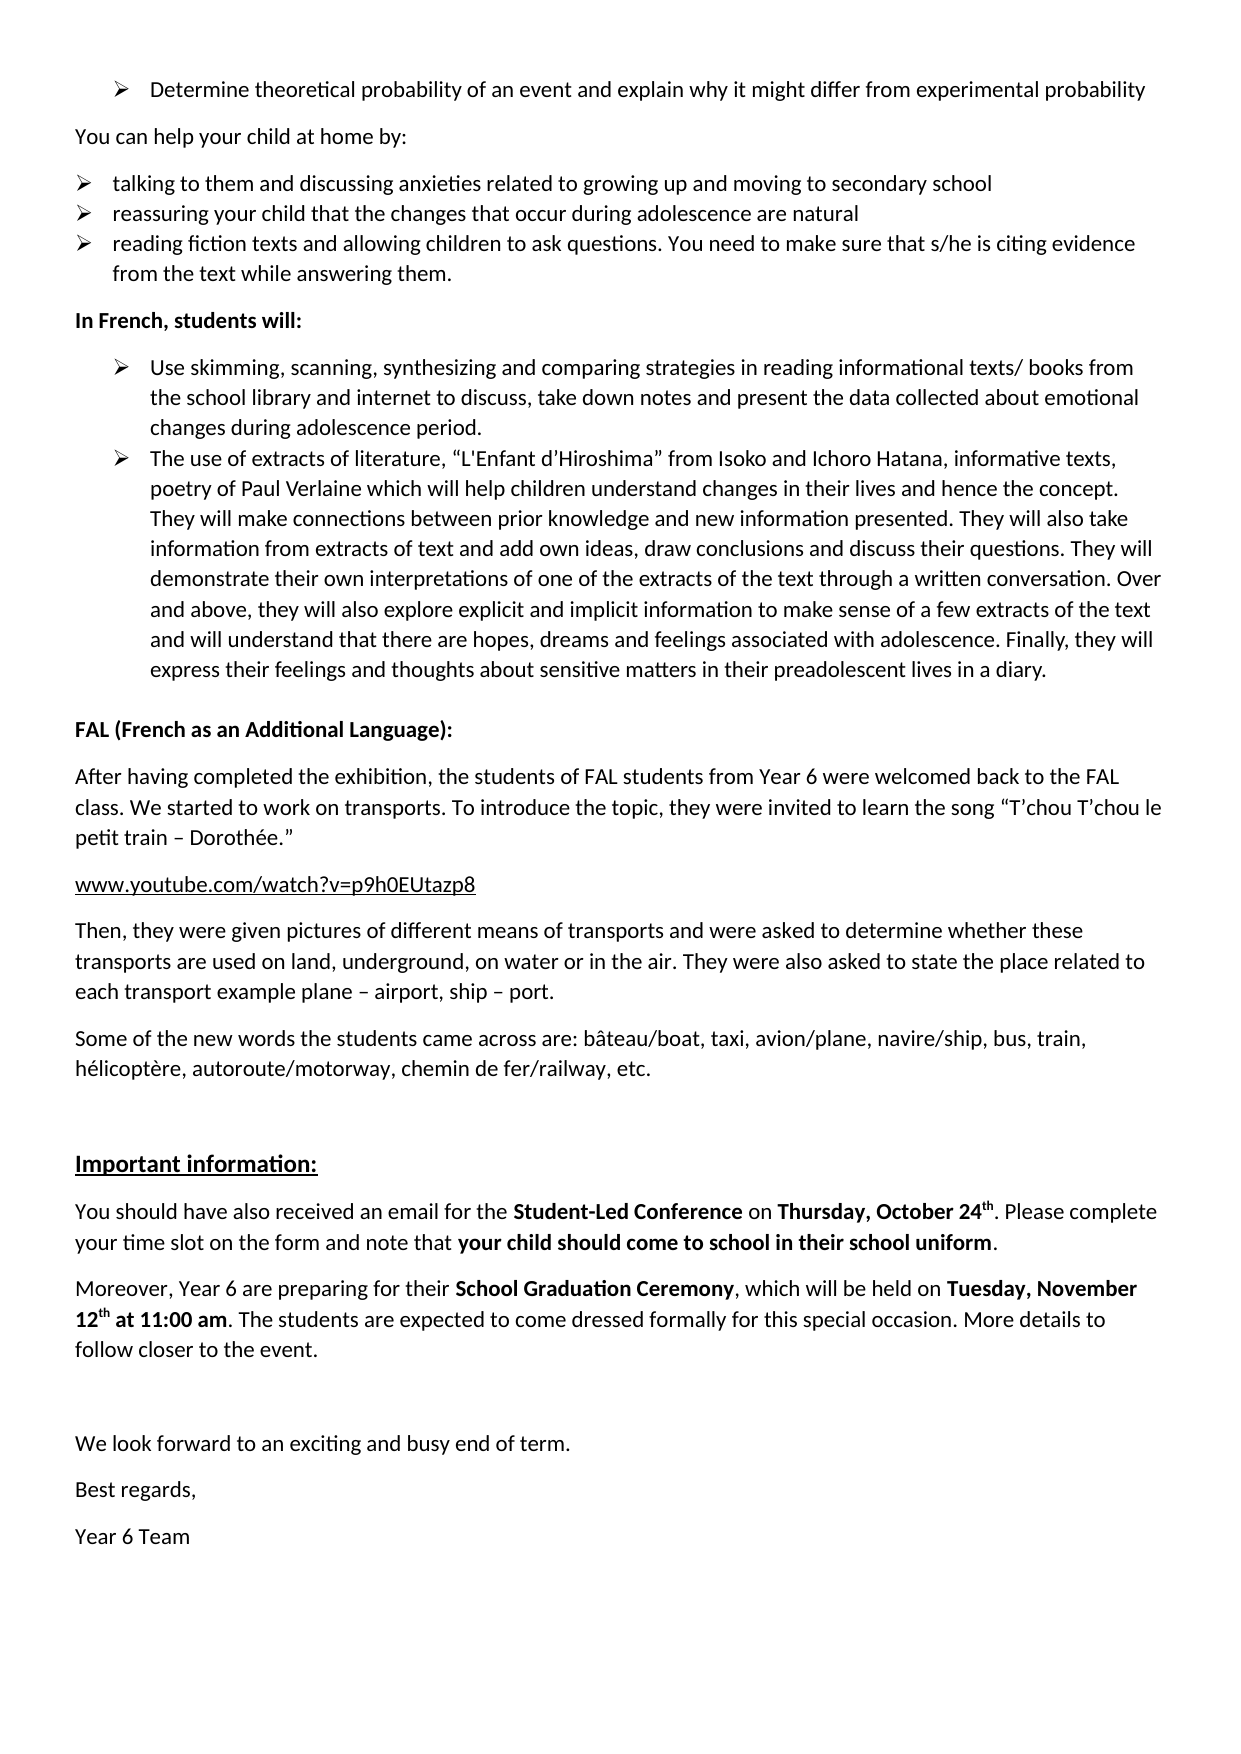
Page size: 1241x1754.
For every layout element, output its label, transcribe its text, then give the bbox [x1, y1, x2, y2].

text Best regards, [75, 1476, 1165, 1504]
list reading fiction texts and allowing children to ask questions. You need to make sure that s/he is citing evidence from the text while answering them. [75, 229, 1165, 287]
text Important information: [75, 1148, 1165, 1178]
list Use skimming, scanning, synthesizing and comparing strategies in reading informational texts/ books from the school library and internet to discuss, take down notes and present the data collected about emotional changes during adolescence period. [112, 353, 1165, 442]
text Year 6 Team [75, 1522, 1165, 1551]
list talking to them and discussing anxieties related to growing up and moving to secondary school [75, 169, 1165, 197]
list Determine theoretical probability of an event and explain why it might differ from experimental probability [112, 75, 1165, 103]
text Some of the new words the students came across are: bâteau/boat, taxi, avion/plane, navire/ship, bus, train, hélicoptère, autoroute/motorway, chemin de fer/railway, etc. [75, 1024, 1165, 1082]
text After having completed the exhibition, the students of FAL students from Year 6 were welcomed back to the FAL class. We started to work on transports. To introduce the topic, they were invited to learn the song “T’chou T’chou le petit train – Dorothée.” [75, 762, 1165, 851]
text Then, they were given pictures of different means of transports and were asked to determine whether these transports are used on land, underground, on water or in the air. They were also asked to state the place related to each transport example plane – airport, ship – port. [75, 917, 1165, 1005]
list reassuring your child that the changes that occur during adolescence are natural [75, 199, 1165, 227]
text We look forward to an exciting and busy end of term. [75, 1429, 1165, 1457]
list The use of extracts of literature, “L'Enfant d’Hiroshima” from Isoko and Ichoro Hatana, informative texts, poetry of Paul Verlaine which will help children understand changes in their lives and hence the concept. They will make connections between prior knowledge and new information presented. They will also take information from extracts of text and add own ideas, draw conclusions and discuss their questions. They will demonstrate their own interpretations of one of the extracts of the text through a written conversation. Over and above, they will also explore explicit and implicit information to make sense of a few extracts of the text and will understand that there are hopes, dreams and feelings associated with adolescence. Finally, they will express their feelings and thoughts about sensitive matters in their preadolescent lives in a diary. [112, 444, 1165, 683]
text You should have also received an email for the Student-Led Conference on Thursday, October 24th. Please complete your time slot on the form and note that your child should come to school in their school uniform. [75, 1197, 1165, 1256]
text You can help your child at home by: [75, 122, 1165, 150]
text In French, students will: [75, 306, 1165, 334]
text www.youtube.com/watch?v=p9h0EUtazp8 [75, 870, 1165, 898]
list FAL (French as an Additional Language): [75, 716, 1165, 744]
text Moreover, Year 6 are preparing for their School Graduation Ceremony, which will be held on Tuesday, November 12th at 11:00 am. The students are expected to come dressed formally for this special occasion. More details to follow closer to the event. [75, 1274, 1165, 1363]
